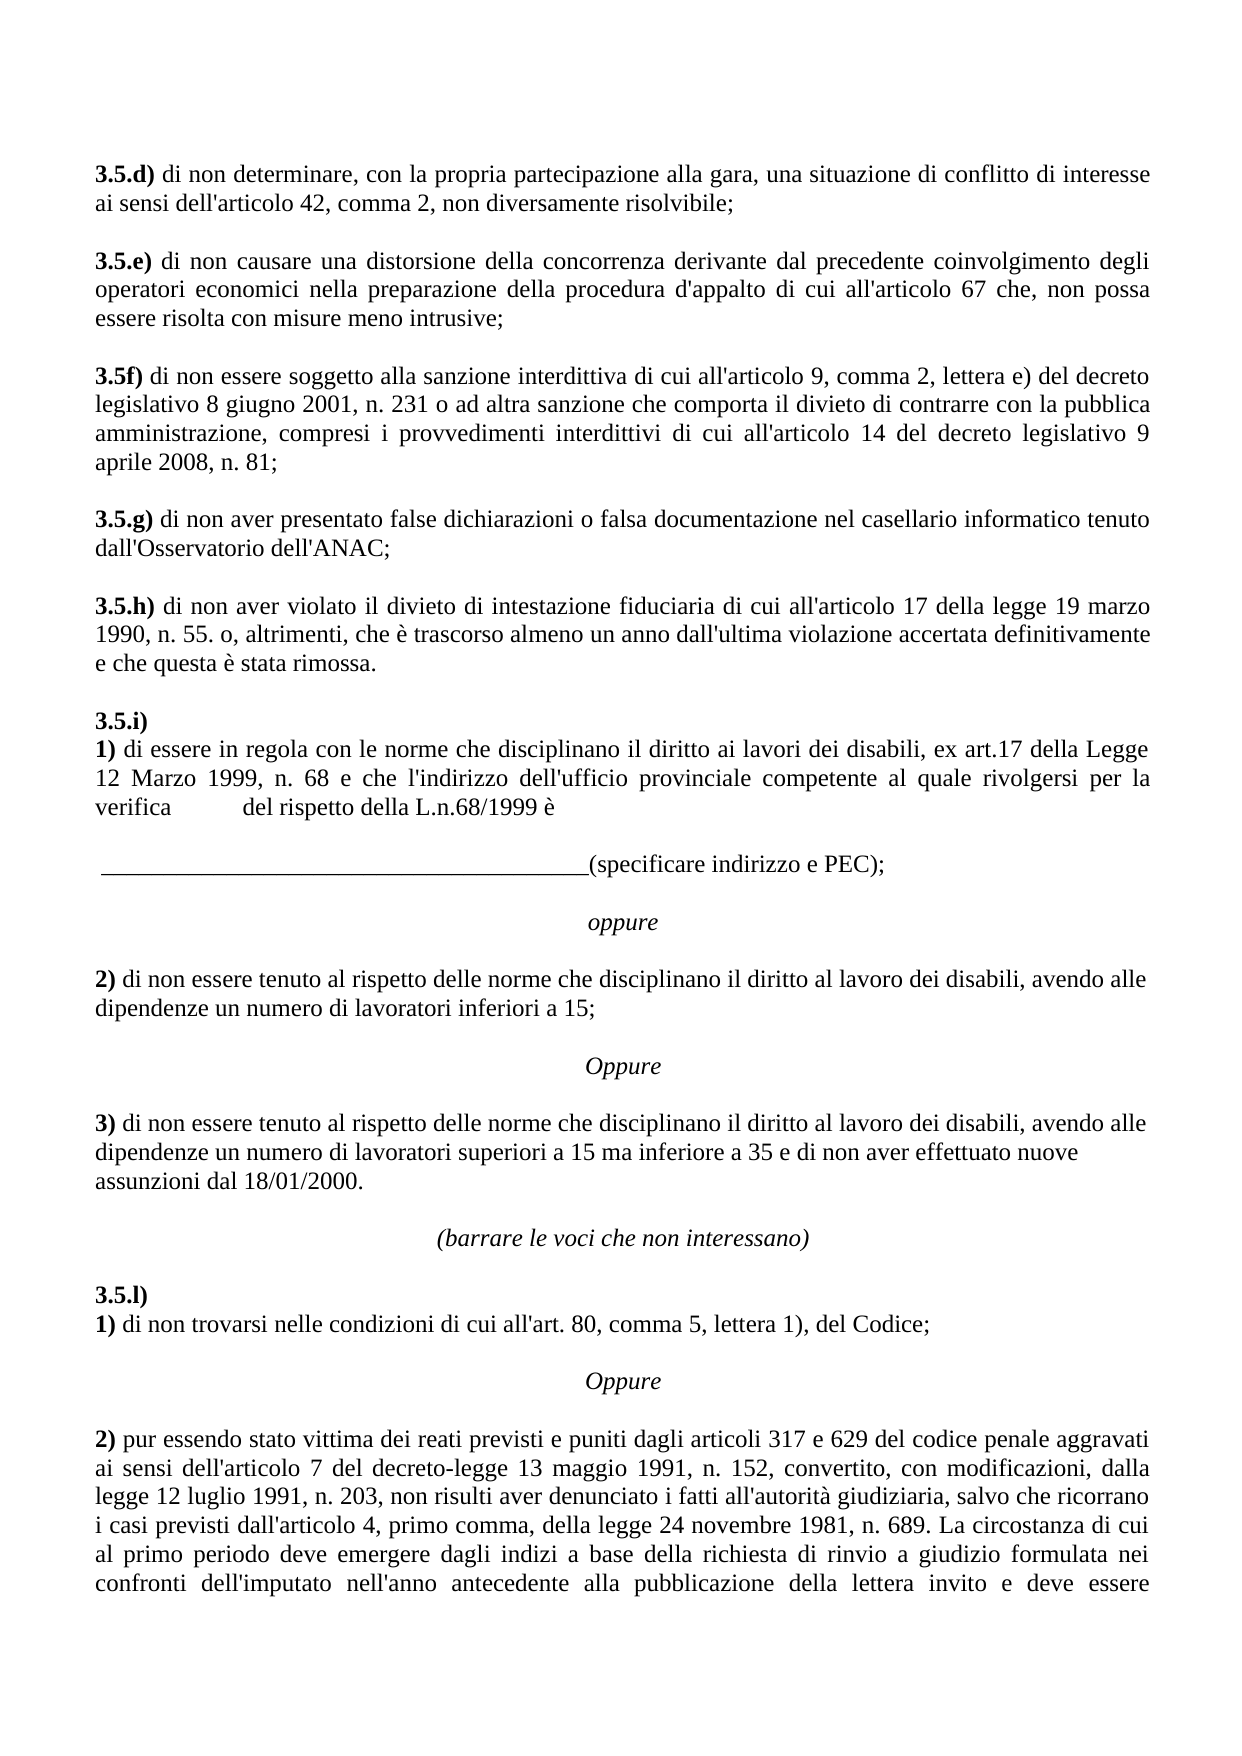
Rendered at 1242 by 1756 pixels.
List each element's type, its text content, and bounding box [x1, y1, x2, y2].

text 3.5.e) di non causare una distorsione della concorrenza derivante dal precedente coinvolgimento degli operatori economici nella preparazione della procedura d'appalto di cui all'articolo 67 che, non possa essere risolta con misure meno intrusive; [95, 246, 1151, 332]
text Oppure [95, 1051, 1151, 1079]
text _______________________________________(specificare indirizzo e PEC); [95, 849, 1151, 878]
text (barrare le voci che non interessano) [95, 1223, 1151, 1252]
text oppure [95, 907, 1151, 936]
text 3) di non essere tenuto al rispetto delle norme che disciplinano il diritto al lavoro dei disabili, avendo alle dipendenze un numero di lavoratori superiori a 15 ma inferiore a 35 e di non aver effettuato nuove assunzioni dal 18/01/2000. [95, 1108, 1151, 1194]
text 2) di non essere tenuto al rispetto delle norme che disciplinano il diritto al lavoro dei disabili, avendo alle dipendenze un numero di lavoratori inferiori a 15; [95, 964, 1151, 1022]
text 3.5.i) [95, 706, 1151, 734]
text 1) di non trovarsi nelle condizioni di cui all'art. 80, comma 5, lettera 1), del Codice; [95, 1309, 1151, 1338]
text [95, 1424, 1151, 1596]
text 3.5.g) di non aver presentato false dichiarazioni o falsa documentazione nel casellario informatico tenuto dall'Osservatorio dell'ANAC; [95, 504, 1151, 562]
text 1) di essere in regola con le norme che disciplinano il diritto ai lavori dei disabili, ex art.17 della Legge 12 Marzo 1999, n. 68 e che l'indirizzo dell'ufficio provinciale competente al quale rivolgersi per la verifica del rispetto della L.n.68/1999 è [95, 734, 1151, 821]
text 3.5.d) di non determinare, con la propria partecipazione alla gara, una situazione di conflitto di interesse ai sensi dell'articolo 42, comma 2, non diversamente risolvibile; [95, 159, 1151, 217]
text 3.5.l) [95, 1280, 1151, 1309]
text 3.5.h) di non aver violato il divieto di intestazione fiduciaria di cui all'articolo 17 della legge 19 marzo 1990, n. 55. o, altrimenti, che è trascorso almeno un anno dall'ultima violazione accertata definitivamente e che questa è stata rimossa. [95, 591, 1151, 677]
text Oppure [95, 1366, 1151, 1395]
text 3.5f) di non essere soggetto alla sanzione interdittiva di cui all'articolo 9, comma 2, lettera e) del decreto legislativo 8 giugno 2001, n. 231 o ad altra sanzione che comporta il divieto di contrarre con la pubblica amministrazione, compresi i provvedimenti interdittivi di cui all'articolo 14 del decreto legislativo 9 aprile 2008, n. 81; [95, 361, 1151, 476]
